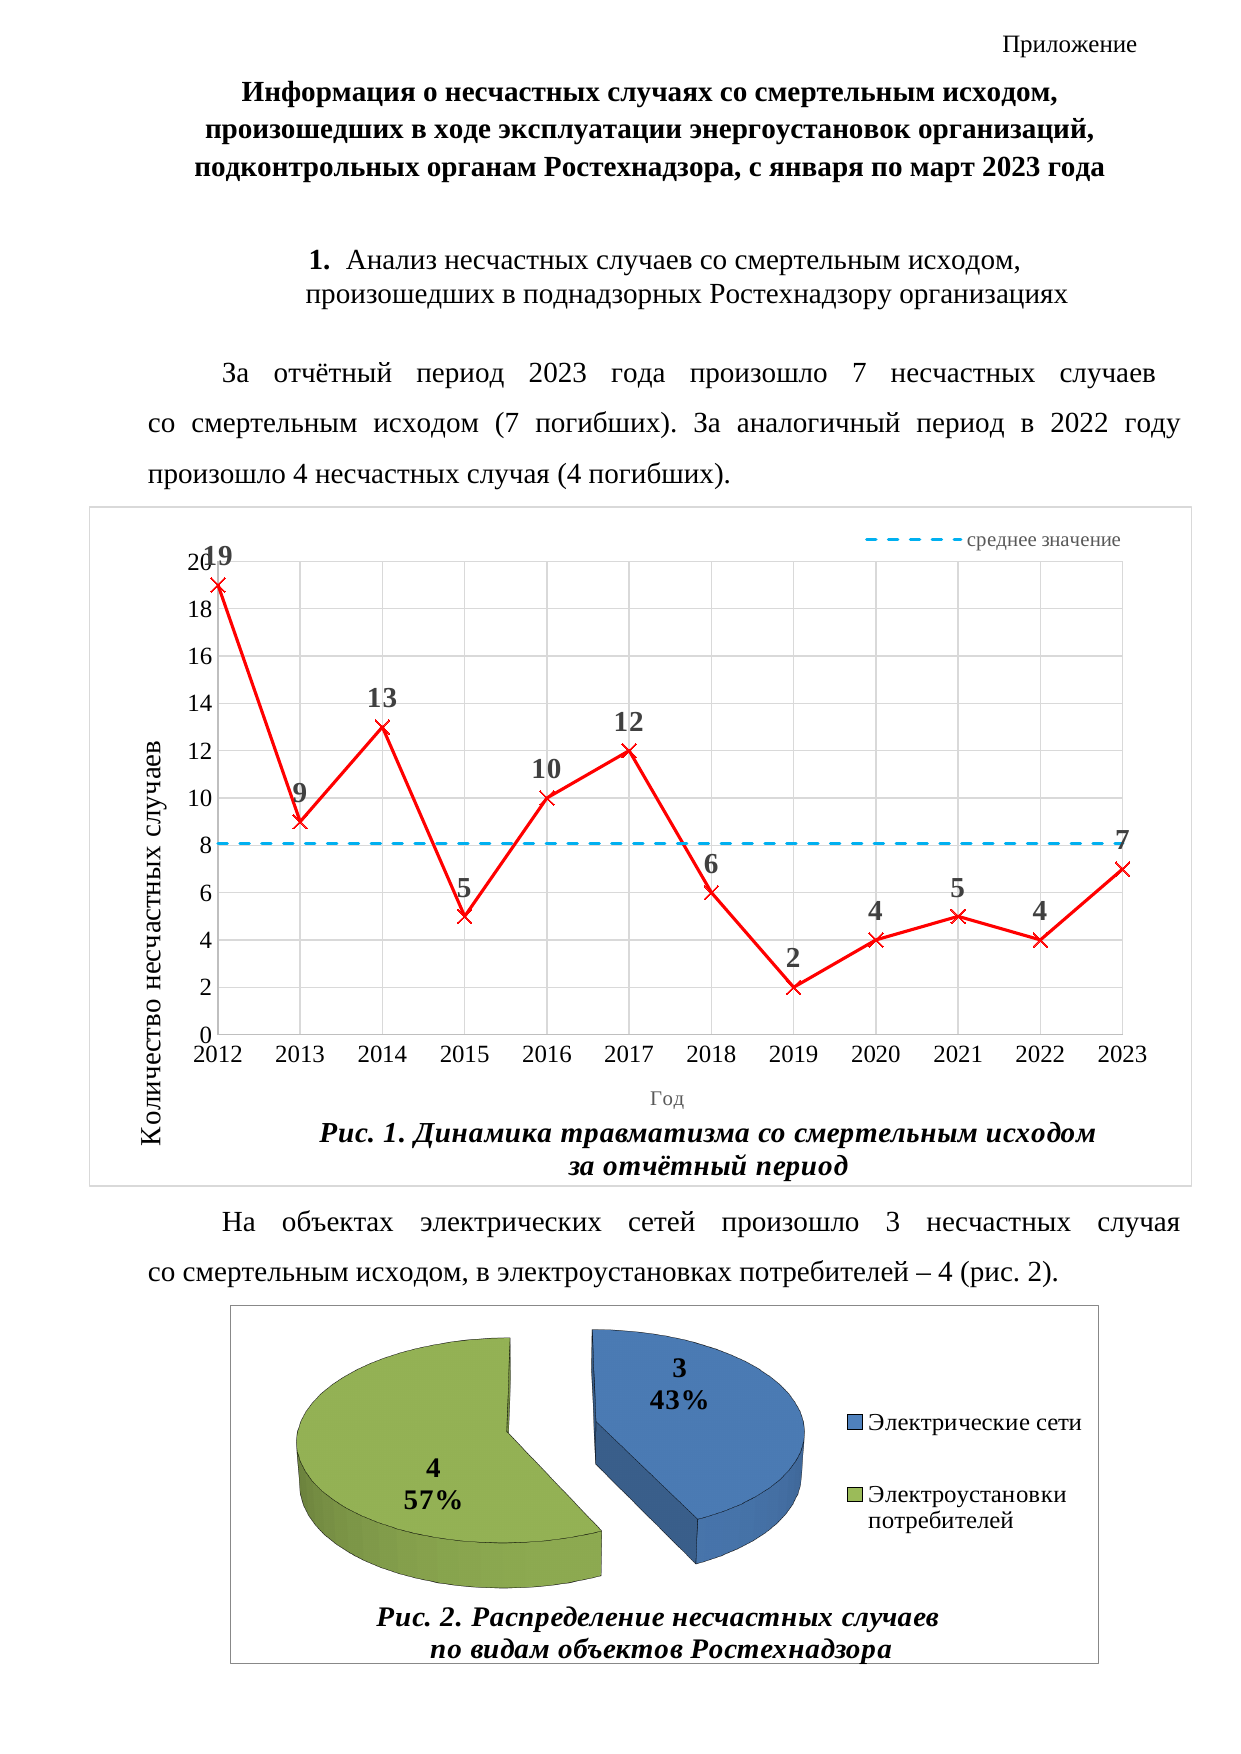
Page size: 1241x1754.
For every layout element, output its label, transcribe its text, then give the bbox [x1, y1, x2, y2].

text За отчётный период 2023 года произошло 7 несчастных случаев со смертельным исходом (7 погибших). За аналогичный период в 2022 году произошло 4 несчастных случая (4 погибших). [148, 355, 1181, 489]
text На объектах электрических сетей произошло 3 несчастных случая со смертельным исходом, в электроустановках потребителей – 4 (рис. 2). [148, 1204, 1181, 1288]
text Информация о несчастных случаях со смертельным исходом, произошедших в ходе эксплуатации энергоустановок организаций, подконтрольных органам Ростехнадзора, с января по март 2023 года [148, 71, 1152, 184]
list Анализ несчастных случаев со смертельным исходом, произошедших в поднадзорных Ростехнадзору организациях [185, 242, 1152, 309]
